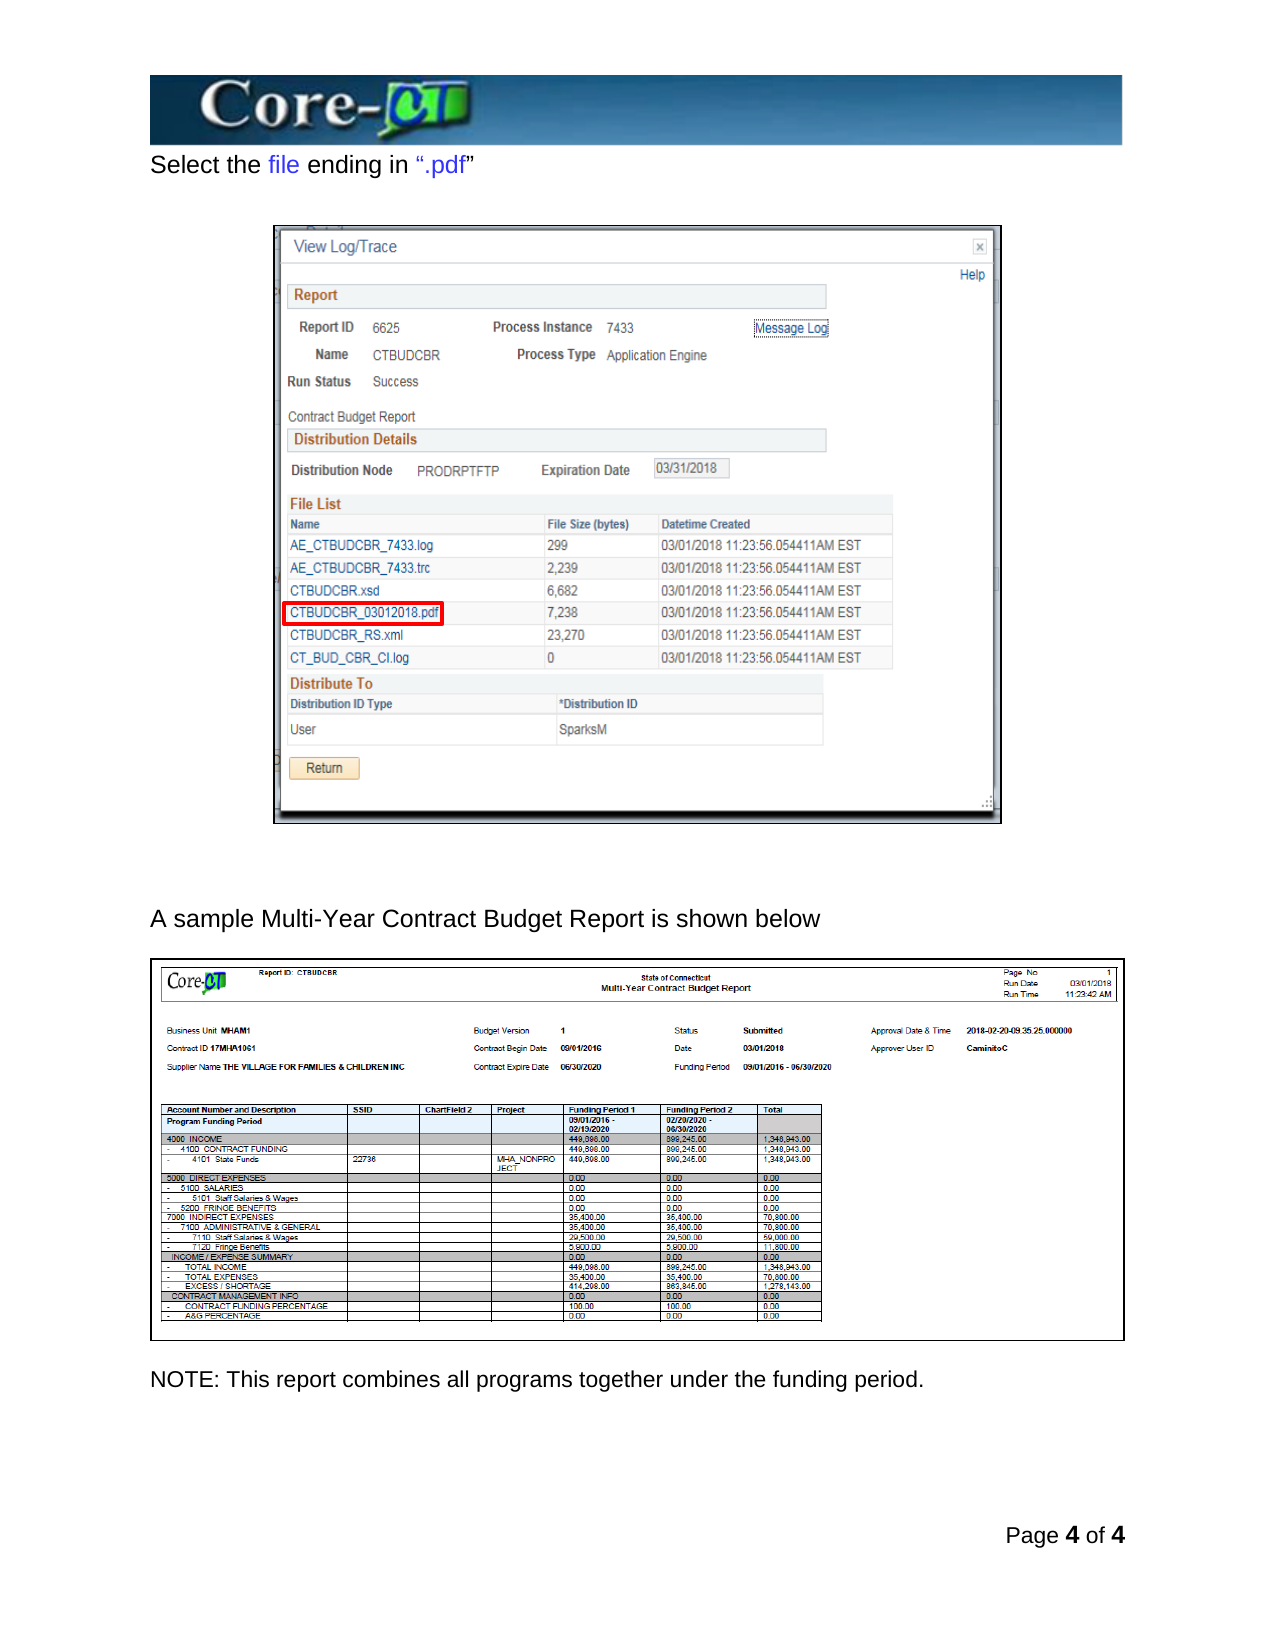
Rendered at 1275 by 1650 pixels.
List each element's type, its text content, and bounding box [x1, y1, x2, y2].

picture [275, 226, 1000, 823]
picture [150, 75, 1124, 147]
text Select the file ending in “.pdf” [150, 150, 1125, 179]
picture [152, 960, 1123, 1340]
text NOTE: This report combines all programs together under the funding period. [150, 1366, 1125, 1392]
text A sample Multi-Year Contract Budget Report is shown below [150, 904, 1125, 933]
